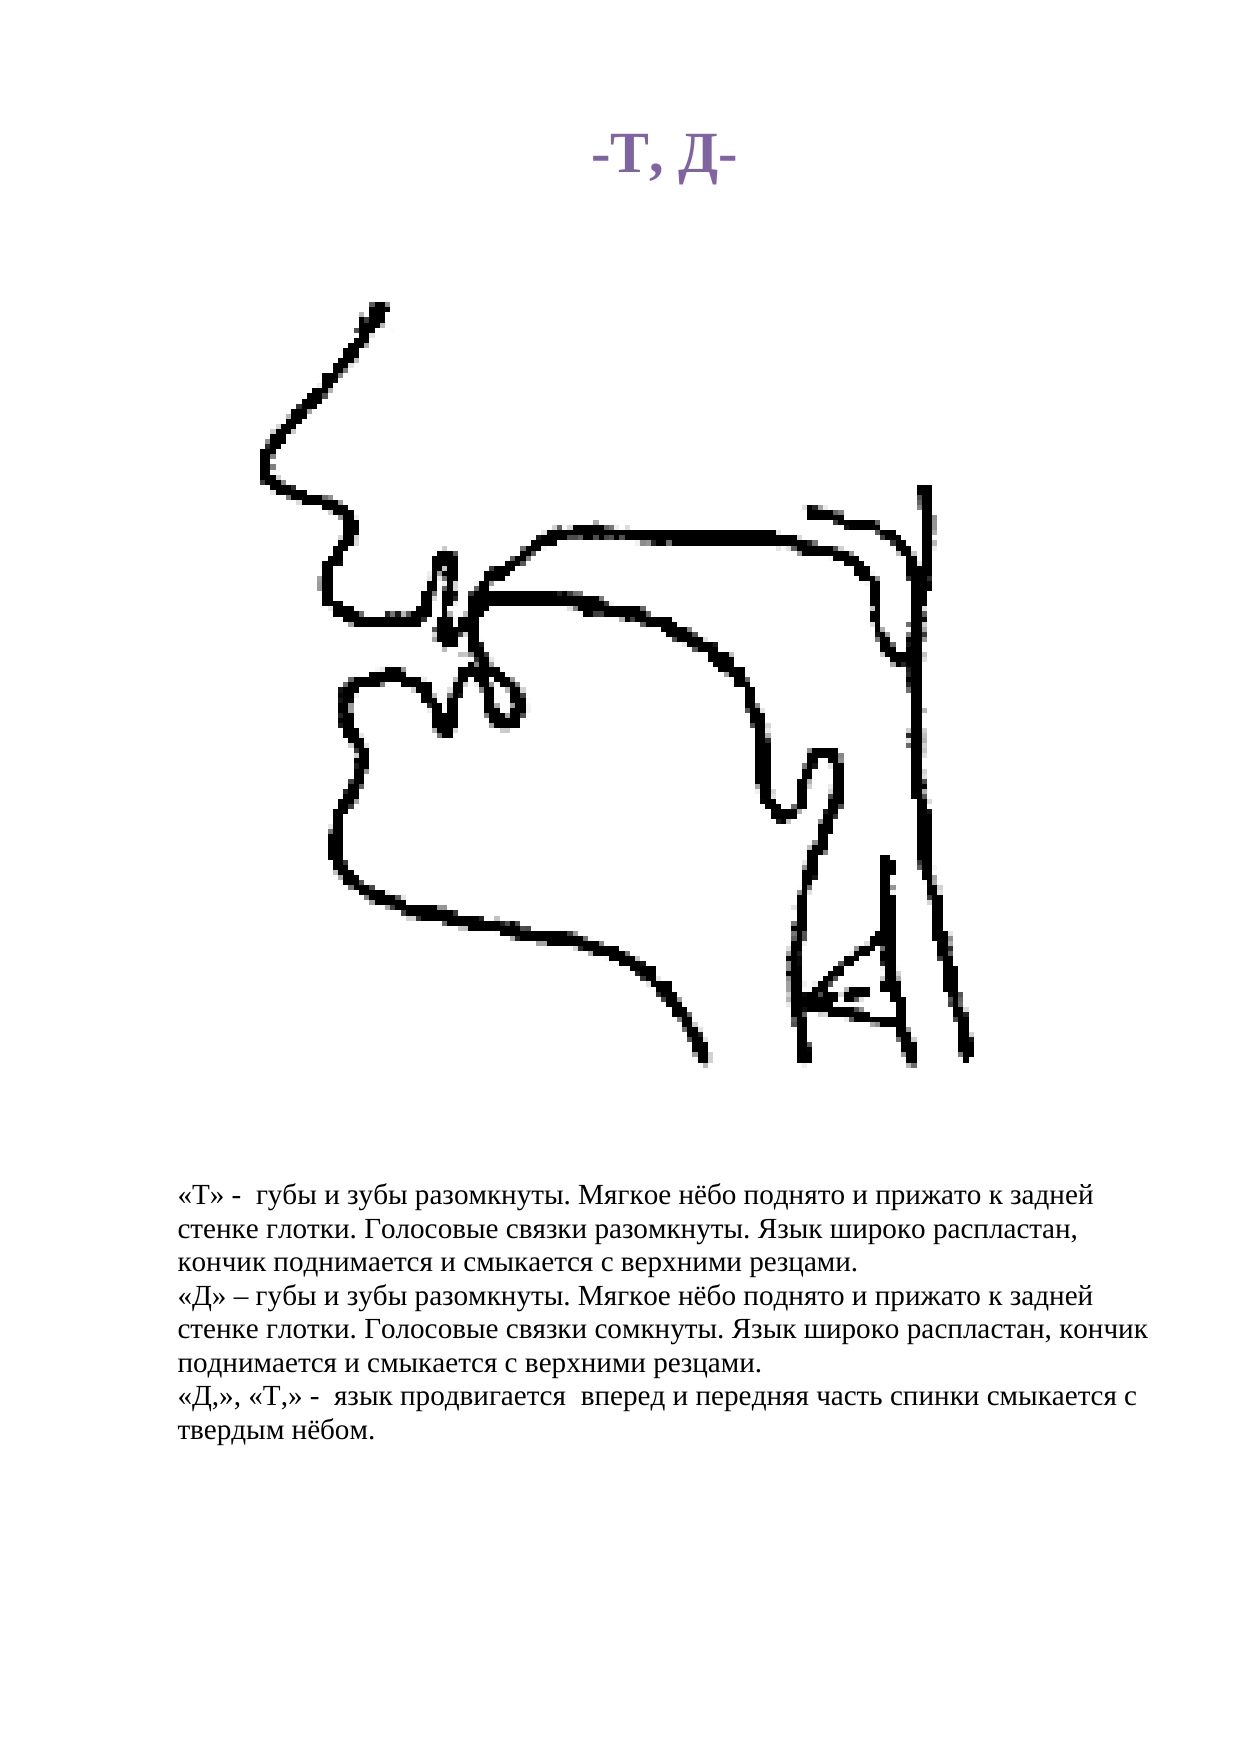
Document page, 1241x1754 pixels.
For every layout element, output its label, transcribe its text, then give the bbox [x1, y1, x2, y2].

text -Т, Д- [177, 118, 1152, 185]
picture [177, 247, 1089, 1134]
text «Т» - губы и зубы разомкнуты. Мягкое нёбо поднято и прижато к задней стенке глотки. Голосовые связки разомкнуты. Язык широко распластан, кончик поднимается и смыкается с верхними резцами. «Д» – губы и зубы разомкнуты. Мягкое нёбо поднято и прижато к задней стенке глотки. Голосовые связки сомкнуты. Язык широко распластан, кончик поднимается и смыкается с верхними резцами. «Д,», «Т,» - язык продвигается вперед и передняя часть спинки смыкается с твердым нёбом. [177, 1177, 1152, 1446]
